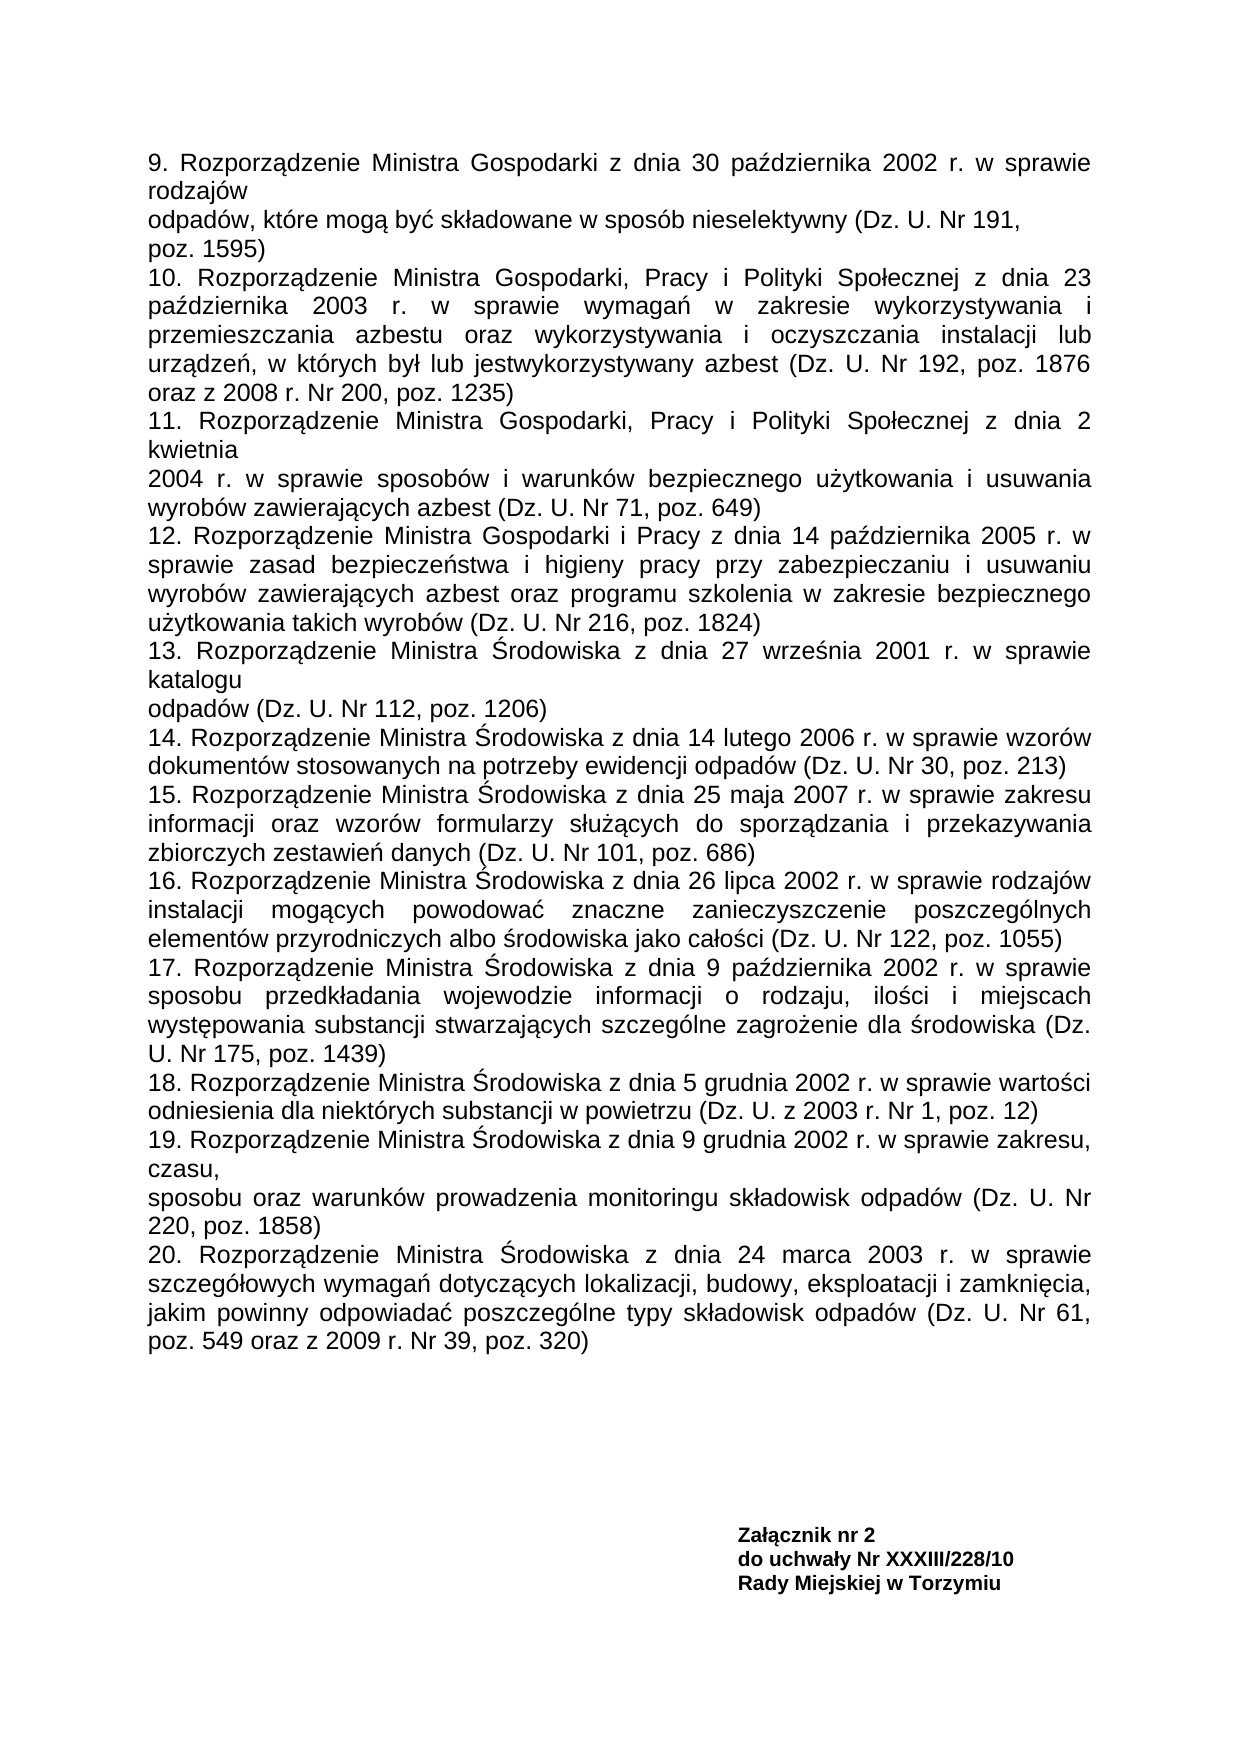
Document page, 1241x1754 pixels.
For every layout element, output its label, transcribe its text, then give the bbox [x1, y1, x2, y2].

text 16. Rozporządzenie Ministra Środowiska z dnia 26 lipca 2002 r. w sprawie rodzajów instalacji mogących powodować znaczne zanieczyszczenie poszczególnych elementów przyrodniczych albo środowiska jako całości (Dz. U. Nr 122, poz. 1055) [148, 866, 1093, 953]
text 19. Rozporządzenie Ministra Środowiska z dnia 9 grudnia 2002 r. w sprawie zakresu, czasu, [148, 1125, 1093, 1183]
text do uchwały Nr XXXIII/228/10 [738, 1546, 1093, 1570]
text sposobu oraz warunków prowadzenia monitoringu składowisk odpadów (Dz. U. Nr 220, poz. 1858) [148, 1183, 1093, 1240]
text 13. Rozporządzenie Ministra Środowiska z dnia 27 września 2001 r. w sprawie katalogu [148, 636, 1093, 694]
text odpadów, które mogą być składowane w sposób nieselektywny (Dz. U. Nr 191, [148, 205, 1093, 234]
text 11. Rozporządzenie Ministra Gospodarki, Pracy i Polityki Społecznej z dnia 2 kwietnia [148, 406, 1093, 464]
text 14. Rozporządzenie Ministra Środowiska z dnia 14 lutego 2006 r. w sprawie wzorów dokumentów stosowanych na potrzeby ewidencji odpadów (Dz. U. Nr 30, poz. 213) [148, 723, 1093, 780]
text 9. Rozporządzenie Ministra Gospodarki z dnia 30 października 2002 r. w sprawie rodzajów [148, 148, 1093, 205]
text 17. Rozporządzenie Ministra Środowiska z dnia 9 października 2002 r. w sprawie sposobu przedkładania wojewodzie informacji o rodzaju, ilości i miejscach występowania substancji stwarzających szczególne zagrożenie dla środowiska (Dz. U. Nr 175, poz. 1439) [148, 953, 1093, 1068]
text 20. Rozporządzenie Ministra Środowiska z dnia 24 marca 2003 r. w sprawie szczegółowych wymagań dotyczących lokalizacji, budowy, eksploatacji i zamknięcia, jakim powinny odpowiadać poszczególne typy składowisk odpadów (Dz. U. Nr 61, poz. 549 oraz z 2009 r. Nr 39, poz. 320) [148, 1240, 1093, 1355]
text 10. Rozporządzenie Ministra Gospodarki, Pracy i Polityki Społecznej z dnia 23 października 2003 r. w sprawie wymagań w zakresie wykorzystywania i przemieszczania azbestu oraz wykorzystywania i oczyszczania instalacji lub urządzeń, w których był lub jestwykorzystywany azbest (Dz. U. Nr 192, poz. 1876 oraz z 2008 r. Nr 200, poz. 1235) [148, 263, 1093, 406]
text poz. 1595) [148, 234, 1093, 263]
text 2004 r. w sprawie sposobów i warunków bezpiecznego użytkowania i usuwania wyrobów zawierających azbest (Dz. U. Nr 71, poz. 649) [148, 464, 1093, 521]
text Załącznik nr 2 [738, 1499, 1093, 1546]
text 18. Rozporządzenie Ministra Środowiska z dnia 5 grudnia 2002 r. w sprawie wartości odniesienia dla niektórych substancji w powietrzu (Dz. U. z 2003 r. Nr 1, poz. 12) [148, 1068, 1093, 1125]
text Rady Miejskiej w Torzymiu [738, 1570, 1093, 1594]
text odpadów (Dz. U. Nr 112, poz. 1206) [148, 694, 1093, 723]
text 12. Rozporządzenie Ministra Gospodarki i Pracy z dnia 14 października 2005 r. w sprawie zasad bezpieczeństwa i higieny pracy przy zabezpieczaniu i usuwaniu wyrobów zawierających azbest oraz programu szkolenia w zakresie bezpiecznego użytkowania takich wyrobów (Dz. U. Nr 216, poz. 1824) [148, 521, 1093, 636]
text 15. Rozporządzenie Ministra Środowiska z dnia 25 maja 2007 r. w sprawie zakresu informacji oraz wzorów formularzy służących do sporządzania i przekazywania zbiorczych zestawień danych (Dz. U. Nr 101, poz. 686) [148, 780, 1093, 866]
